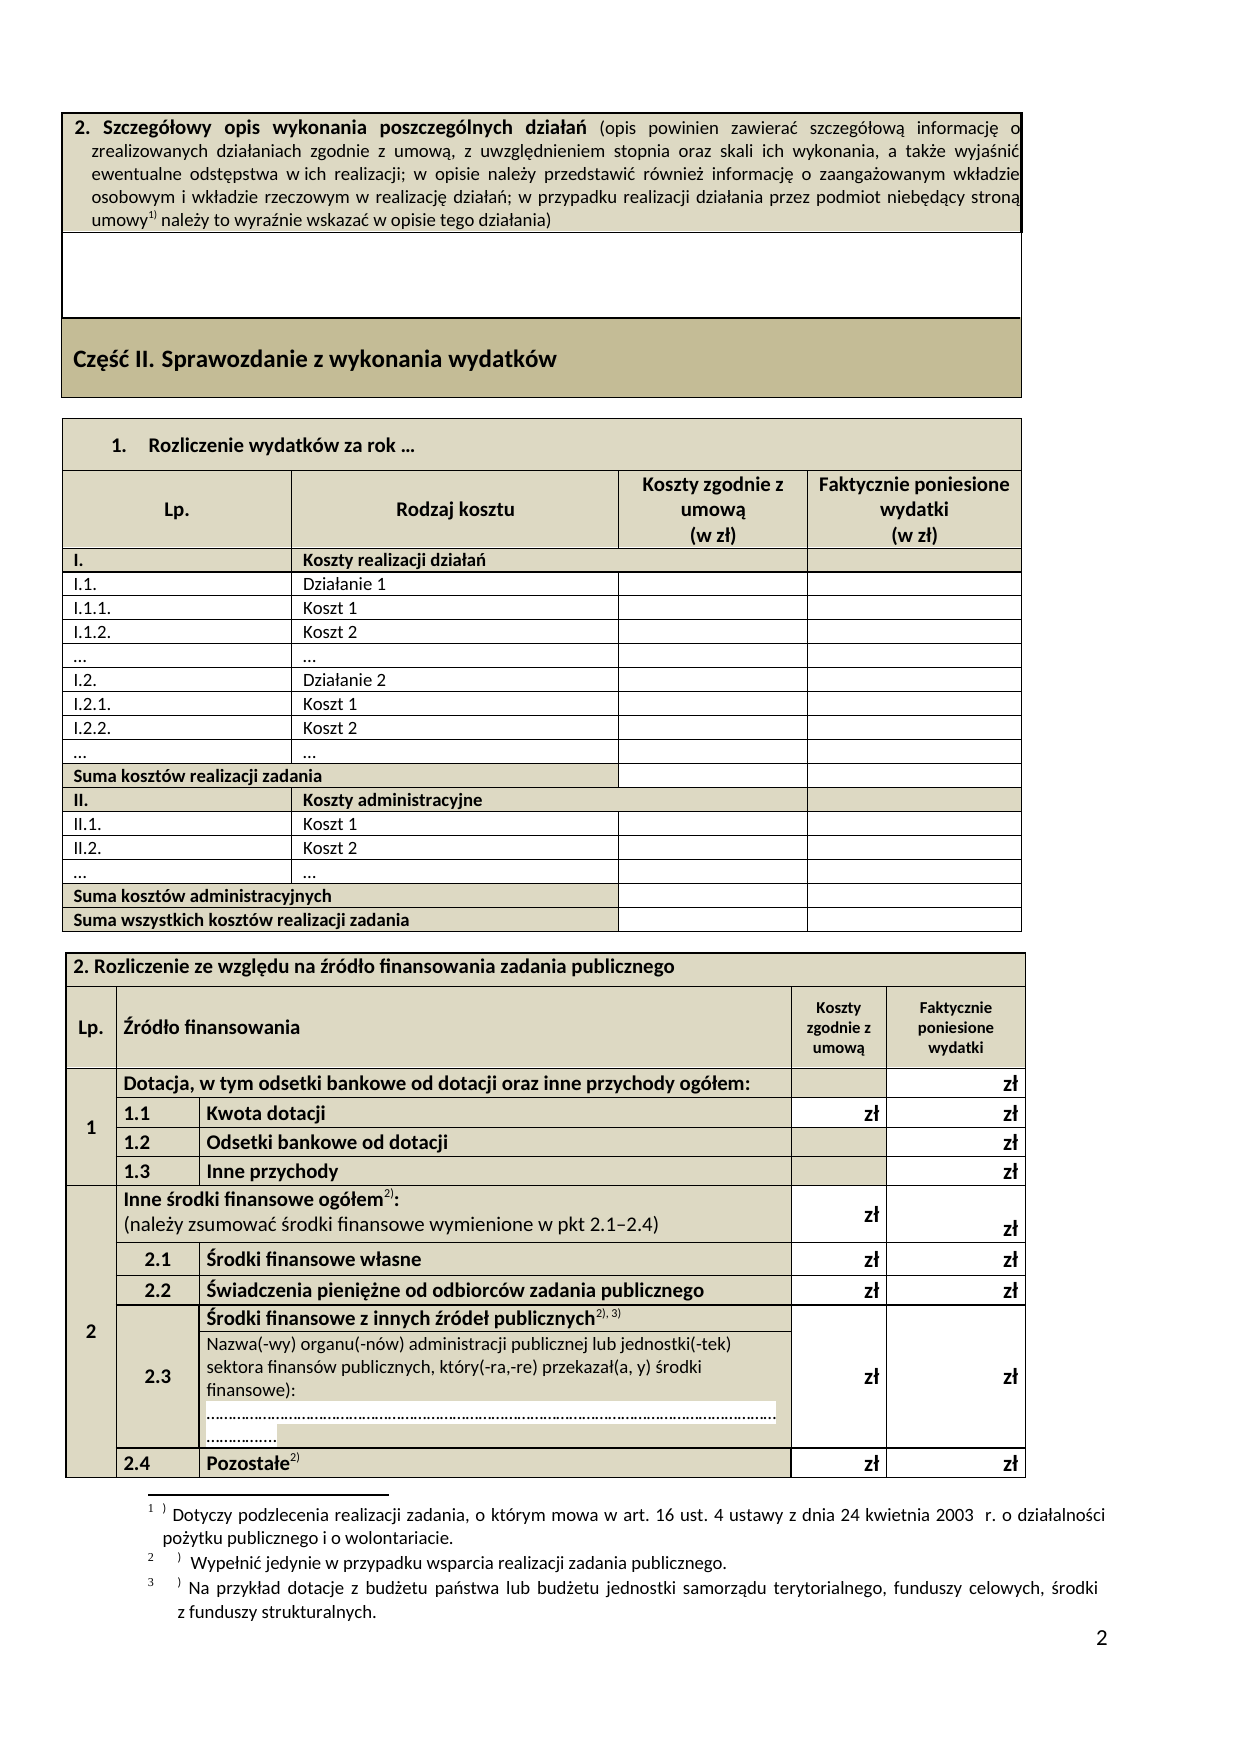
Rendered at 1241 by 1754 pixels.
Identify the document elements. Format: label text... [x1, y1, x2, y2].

table_cell II.1. [63, 812, 291, 835]
table_header Rozliczenie wydatków za rok … [63, 419, 1021, 470]
table_cell … [292, 740, 618, 763]
table_header 2. Szczegółowy opis wykonania poszczególnych działań (opis powinien zawierać szczegółową informację o zrealizowanych działaniach zgodnie z umową, z uwzględnieniem stopnia oraz skali ich wykonania, a także wyjaśnić ewentualne odstępstwa w ich realizacji; w opisie należy przedstawić również informację o zaangażowanym wkładzie osobowym i wkładzie rzeczowym w realizację działań; w przypadku realizacji działania przez podmiot niebędący stroną umowy) należy to wyraźnie wskazać w opisie tego działania) [63, 114, 1020, 231]
table_cell Część II. Sprawozdanie z wykonania wydatków [62, 317, 1021, 397]
table_cell Środki finansowe z innych źródeł publicznych2), ) [200, 1306, 791, 1331]
table_cell [619, 884, 807, 907]
table_cell [792, 1157, 886, 1185]
table_cell [619, 620, 807, 643]
table_cell Koszt 1 [292, 596, 618, 619]
table_cell [808, 812, 1021, 835]
table_cell Pozostałe2) [200, 1449, 790, 1477]
table_cell I.1. [63, 573, 291, 595]
table_cell [808, 716, 1021, 739]
table_cell [808, 788, 1021, 811]
table_cell zł [887, 1098, 1025, 1127]
table_cell zł [792, 1186, 886, 1242]
table_cell Lp. [63, 471, 291, 547]
table_cell 1.3 [117, 1157, 199, 1185]
table_cell [619, 860, 807, 883]
table_cell Inne przychody [200, 1157, 791, 1185]
table_cell Koszt 1 [292, 692, 618, 715]
table_cell Suma kosztów realizacji zadania [63, 764, 618, 787]
table_cell zł [792, 1243, 886, 1275]
table_cell Działanie 1 [292, 573, 618, 595]
table_cell [808, 573, 1021, 595]
table_cell Lp. [67, 987, 116, 1067]
table_cell Inne środki finansowe ogółem): (należy zsumować środki finansowe wymienione w pkt 2.1–2.4) [117, 1186, 791, 1242]
table_cell [619, 740, 807, 763]
table_cell Koszt 2 [292, 620, 618, 643]
table_cell [792, 1128, 886, 1156]
table_cell Nazwa(-wy) organu(-nów) administracji publicznej lub jednostki(-tek) sektora finansów publicznych, który(-ra,-re) przekazał(a, y) środki finansowe): ……………………………………………………………………………………………………………………………….... [200, 1332, 791, 1447]
table_cell Środki finansowe własne [200, 1243, 791, 1275]
table_cell [63, 233, 1021, 317]
table_cell [808, 596, 1021, 619]
table_cell 1.2 [117, 1128, 199, 1156]
table_cell [619, 573, 807, 595]
table_cell [619, 836, 807, 859]
table_cell [808, 884, 1021, 907]
table_cell I.2. [63, 668, 291, 691]
table_cell … [63, 740, 291, 763]
table_cell [619, 812, 807, 835]
table_cell zł [887, 1243, 1025, 1275]
table_cell [808, 908, 1021, 931]
table_cell I.2.1. [63, 692, 291, 715]
table_cell I.2.2. [63, 716, 291, 739]
table_cell [619, 908, 807, 931]
table_cell 2.4 [117, 1449, 199, 1477]
table_cell Odsetki bankowe od dotacji [200, 1128, 791, 1156]
table_cell I.1.1. [63, 596, 291, 619]
table_cell I. [63, 549, 291, 571]
table_cell [792, 1069, 886, 1097]
table_cell [619, 716, 807, 739]
table_cell Koszty administracyjne [292, 788, 807, 811]
table_cell Faktycznie poniesione wydatki (w zł) [808, 471, 1021, 547]
table_cell [619, 764, 807, 787]
table_cell Działanie 2 [292, 668, 618, 691]
table_cell Koszty zgodnie z umową (w zł) [619, 471, 807, 547]
table_cell Źródło finansowania [117, 987, 791, 1067]
table_cell Koszt 2 [292, 836, 618, 859]
table_cell [619, 596, 807, 619]
table_cell [619, 668, 807, 691]
table_cell zł [887, 1449, 1025, 1477]
table_cell zł [887, 1069, 1025, 1097]
table_cell [808, 644, 1021, 667]
table_cell [619, 644, 807, 667]
table_cell [808, 668, 1021, 691]
table_cell 1.1 [117, 1098, 199, 1127]
table_cell Koszty zgodnie z umową [792, 987, 886, 1067]
table_cell zł [887, 1306, 1025, 1447]
table_cell Suma kosztów administracyjnych [63, 884, 618, 907]
table_cell Świadczenia pieniężne od odbiorców zadania publicznego [200, 1276, 791, 1304]
table_cell zł [887, 1157, 1025, 1185]
table_cell [808, 692, 1021, 715]
table_cell 1 [67, 1069, 116, 1185]
table_cell [619, 692, 807, 715]
table_cell Faktycznie poniesione wydatki [887, 987, 1025, 1067]
table_cell [808, 740, 1021, 763]
table_cell … [292, 860, 618, 883]
table_cell zł [792, 1306, 886, 1447]
table_cell zł [887, 1128, 1025, 1156]
table_cell [808, 860, 1021, 883]
table_header 2. Rozliczenie ze względu na źródło finansowania zadania publicznego [67, 954, 1025, 986]
table_cell [808, 764, 1021, 787]
table_cell zł [792, 1449, 886, 1477]
table_cell 2.3 [117, 1306, 198, 1447]
table_cell I.1.2. [63, 620, 291, 643]
table_cell 2 [67, 1186, 116, 1477]
table_cell zł [792, 1276, 886, 1304]
table_cell zł [887, 1186, 1025, 1242]
table_cell Koszty realizacji działań [292, 549, 807, 571]
table_cell zł [887, 1276, 1025, 1304]
table_cell II.2. [63, 836, 291, 859]
table_cell [808, 836, 1021, 859]
table_cell … [292, 644, 618, 667]
table_cell 2.1 [117, 1243, 199, 1275]
table_cell Koszt 1 [292, 812, 618, 835]
table_cell Rodzaj kosztu [292, 471, 618, 547]
table_cell II. [63, 788, 291, 811]
table_cell 2.2 [117, 1276, 199, 1304]
table_cell zł [792, 1098, 886, 1127]
table_cell Dotacja, w tym odsetki bankowe od dotacji oraz inne przychody ogółem: [117, 1069, 791, 1097]
table_cell … [63, 644, 291, 667]
table_cell [808, 549, 1021, 571]
table_cell [808, 620, 1021, 643]
table_cell Koszt 2 [292, 716, 618, 739]
table_cell … [63, 860, 291, 883]
table_cell Suma wszystkich kosztów realizacji zadania [63, 908, 618, 931]
table_cell Kwota dotacji [200, 1098, 791, 1127]
